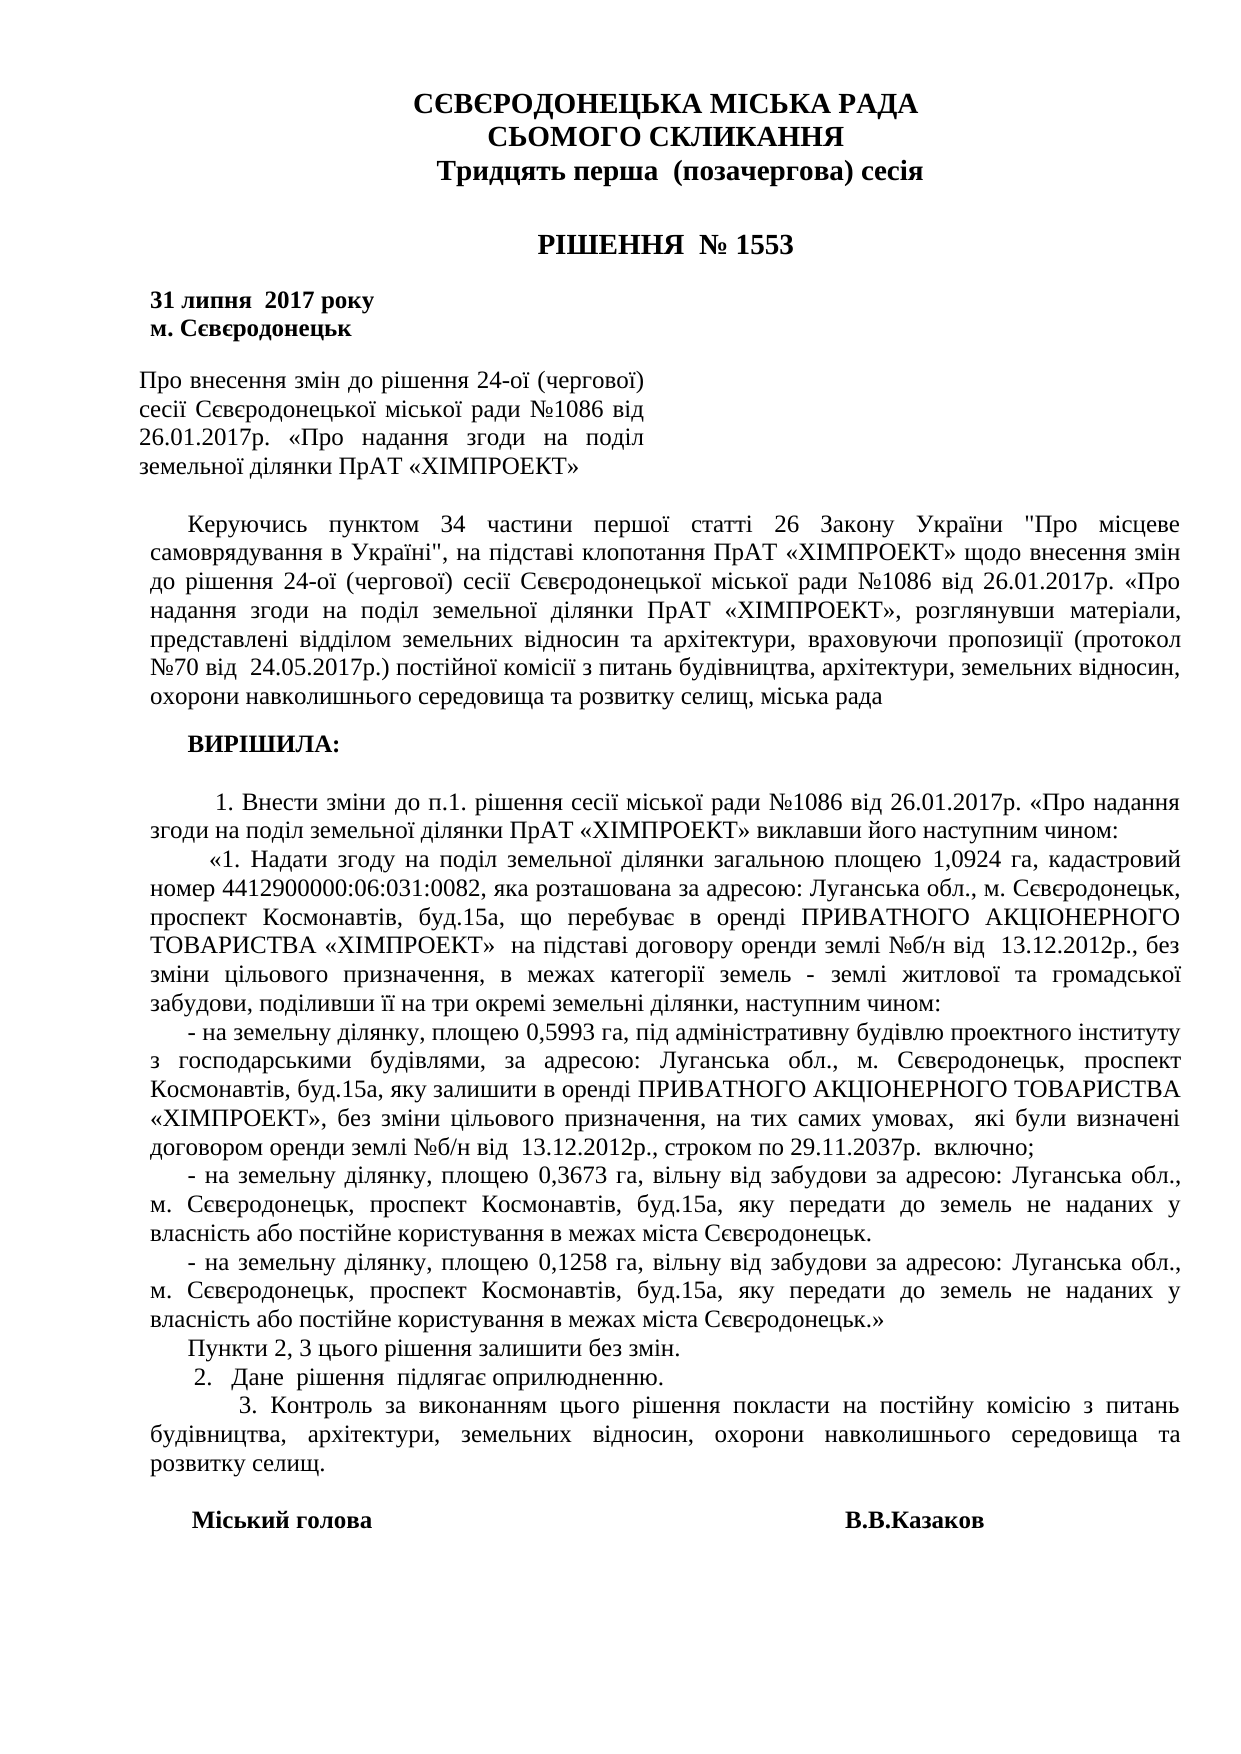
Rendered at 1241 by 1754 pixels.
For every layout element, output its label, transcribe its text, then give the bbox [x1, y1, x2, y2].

text Міський голова В.В.Казаков [150, 1505, 1200, 1534]
text Керуючись пунктом 34 частини першої статті 26 Закону України "Про місцеве самоврядування в Україні", на підставі клопотання ПрАТ «ХІМПРОЕКТ» щодо внесення змін до рішення 24-ої (чергової) сесії Сєвєродонецької міської ради №1086 від 26.01.2017р. «Про надання згоди на поділ земельної ділянки ПрАТ «ХІМПРОЕКТ», розглянувши матеріали, представлені відділом земельних відносин та архітектури, враховуючи пропозиції (протокол №70 від 24.05.2017р.) постійної комісії з питань будівництва, архітектури, земельних відносин, охорони навколишнього середовища та розвитку селищ, міська рада [150, 509, 1181, 710]
text м. Сєвєродонецьк [150, 313, 1181, 342]
text - на земельну ділянку, площею 0,3673 га, вільну від забудови за адресою: Луганська обл., м. Сєвєродонецьк, проспект Космонавтів, буд.15а, яку передати до земель не наданих у власність або постійне користування в межах міста Сєвєродонецьк. [150, 1160, 1181, 1247]
text 1. Внести зміни до п.1. рішення сесії міської ради №1086 від 26.01.2017р. «Про надання згоди на поділ земельної ділянки ПрАТ «ХІМПРОЕКТ» виклавши його наступним чином: [150, 787, 1181, 844]
text 31 липня 2017 року [150, 285, 1181, 313]
text 2. Дане рішення підлягає оприлюдненню. [150, 1362, 1181, 1390]
text ВИРІШИЛА: [150, 729, 1181, 758]
text - на земельну ділянку, площею 0,5993 га, під адміністративну будівлю проектного інституту з господарськими будівлями, за адресою: Луганська обл., м. Сєвєродонецьк, проспект Космонавтів, буд.15а, яку залишити в оренді ПРИВАТНОГО АКЦІОНЕРНОГО ТОВАРИСТВА «ХІМПРОЕКТ», без зміни цільового призначення, на тих самих умовах, які були визначені договором оренди землі №б/н від 13.12.2012р., строком по 29.11.2037р. включно; [150, 1017, 1181, 1160]
text - на земельну ділянку, площею 0,1258 га, вільну від забудови за адресою: Луганська обл., м. Сєвєродонецьк, проспект Космонавтів, буд.15а, яку передати до земель не наданих у власність або постійне користування в межах міста Сєвєродонецьк.» [150, 1247, 1181, 1333]
table_header Про внесення змін до рішення 24-ої (чергової) сесії Сєвєродонецької міської ради №1086 від 26.01.2017р. «Про надання згоди на поділ земельної ділянки ПрАТ «ХІМПРОЕКТ» [128, 365, 656, 480]
text СЬОМОГО СКЛИКАННЯ [150, 119, 1181, 153]
text Пункти 2, 3 цього рішення залишити без змін. [150, 1333, 1181, 1362]
text 3. Контроль за виконанням цього рішення покласти на постійну комісію з питань будівництва, архітектури, земельних відносин, охорони навколишнього середовища та розвитку селищ. [150, 1390, 1181, 1477]
text Тридцять перша (позачергова) сесія [150, 153, 1181, 186]
text «1. Надати згоду на поділ земельної ділянки загальною площею 1,0924 га, кадастровий номер 4412900000:06:031:0082, яка розташована за адресою: Луганська обл., м. Сєвєродонецьк, проспект Космонавтів, буд.15а, що перебуває в оренді ПРИВАТНОГО АКЦІОНЕРНОГО ТОВАРИСТВА «ХІМПРОЕКТ» на підставі договору оренди землі №б/н від 13.12.2012р., без зміни цільового призначення, в межах категорії земель - землі житлової та громадської забудови, поділивши її на три окремі земельні ділянки, наступним чином: [150, 844, 1181, 1017]
text РІШЕННЯ № 1553 [150, 227, 1181, 261]
text СЄВЄРОДОНЕЦЬКА МІСЬКА РАДА [150, 86, 1181, 119]
